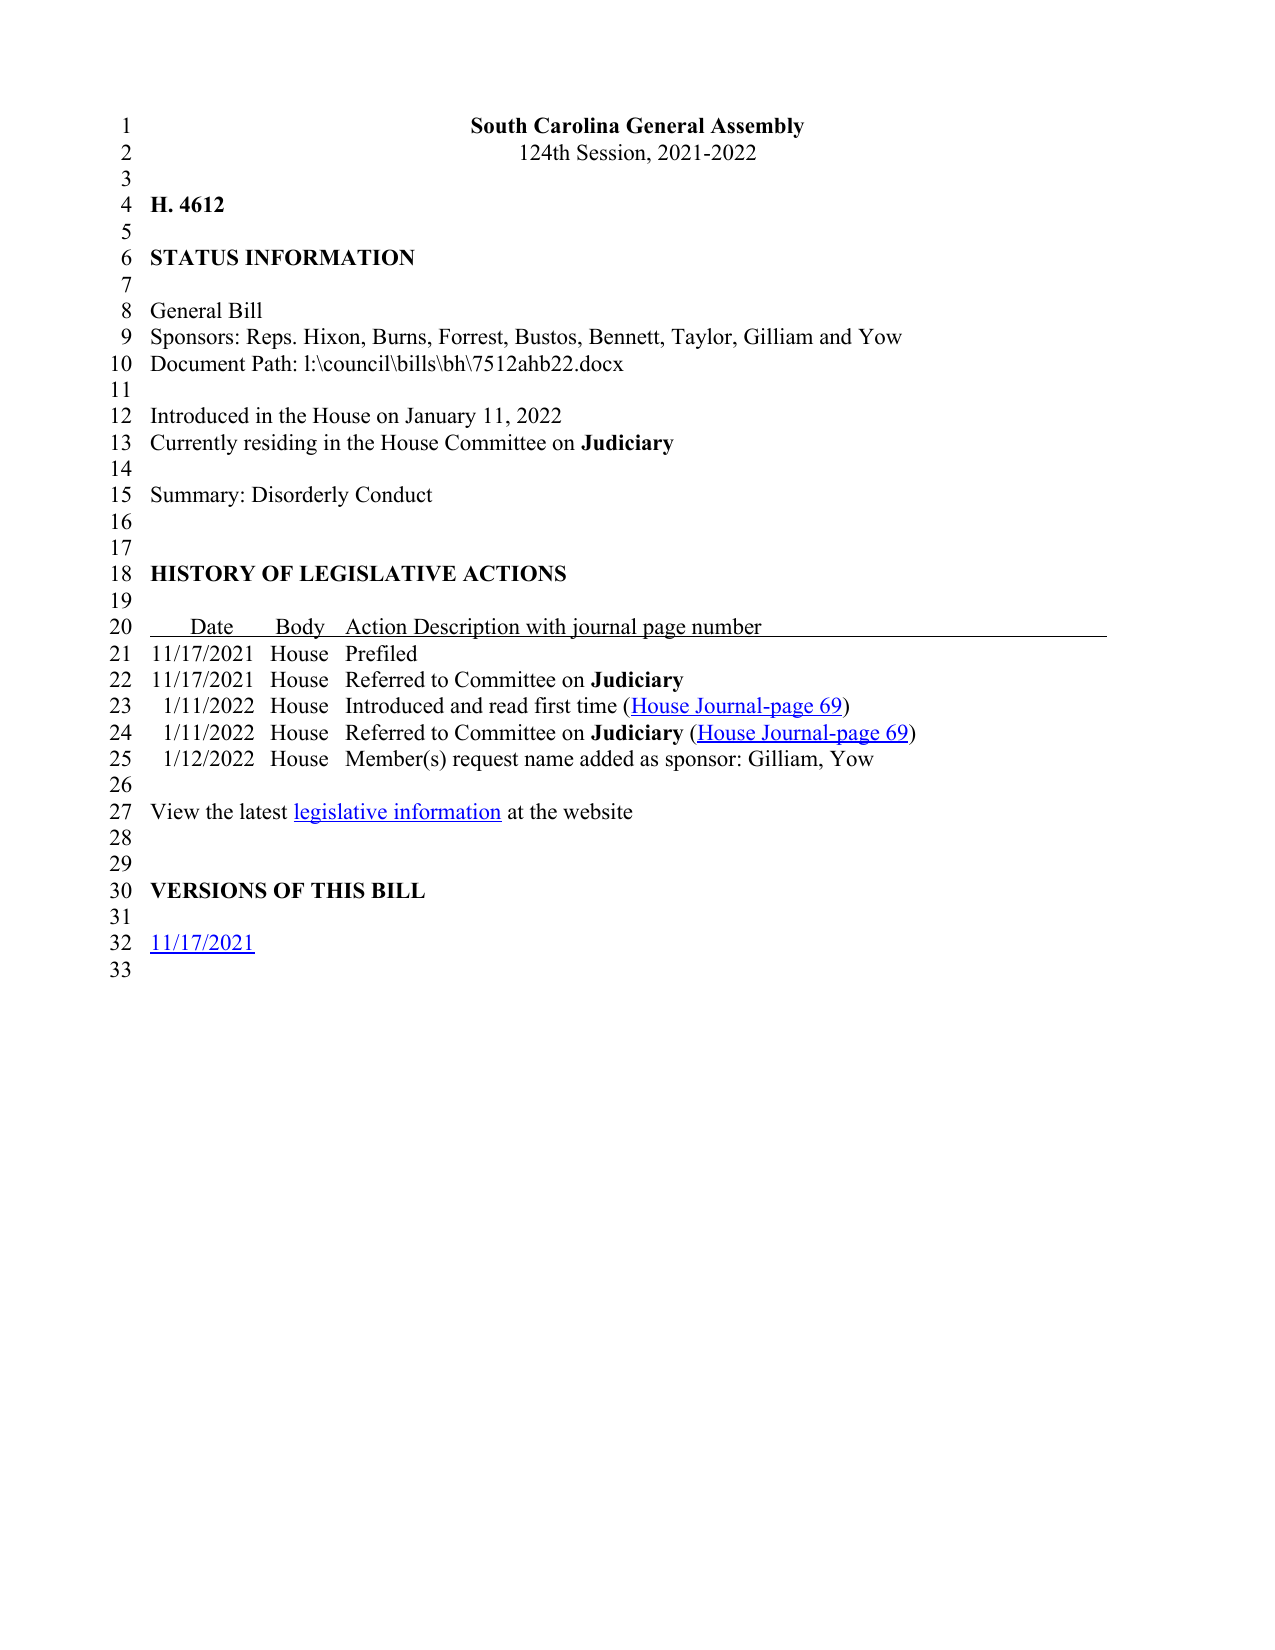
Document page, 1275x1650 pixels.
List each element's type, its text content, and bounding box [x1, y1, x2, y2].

text STATUS INFORMATION [150, 244, 1125, 271]
text Summary: Disorderly Conduct [150, 481, 1125, 508]
text 11/17/2021 House Referred to Committee on Judiciary [150, 666, 1125, 692]
text 1/12/2022 House Member(s) request name added as sponsor: Gilliam, Yow [150, 745, 1125, 771]
text 11/17/2021 [150, 929, 1125, 956]
text View the latest legislative information at the website [150, 798, 1125, 824]
text Document Path: l:\council\bills\bh\7512ahb22.docx [150, 350, 1125, 376]
text H. 4612 [150, 192, 1125, 218]
text 1/11/2022 House Referred to Committee on Judiciary (House Journal-page 69) [150, 719, 1125, 745]
text VERSIONS OF THIS BILL [150, 877, 1125, 903]
text 124th Session, 2021-2022 [150, 139, 1125, 165]
text HISTORY OF LEGISLATIVE ACTIONS [150, 561, 1125, 587]
text Introduced in the House on January 11, 2022 [150, 402, 1125, 429]
text South Carolina General Assembly [150, 112, 1125, 139]
text Sponsors: Reps. Hixon, Burns, Forrest, Bustos, Bennett, Taylor, Gilliam and Yow [150, 323, 1125, 350]
text Currently residing in the House Committee on Judiciary [150, 429, 1125, 455]
text Date Body Action Description with journal page number [150, 613, 1125, 639]
text 1/11/2022 House Introduced and read first time (House Journal-page 69) [150, 692, 1125, 719]
text 11/17/2021 House Prefiled [150, 639, 1125, 666]
text General Bill [150, 297, 1125, 323]
